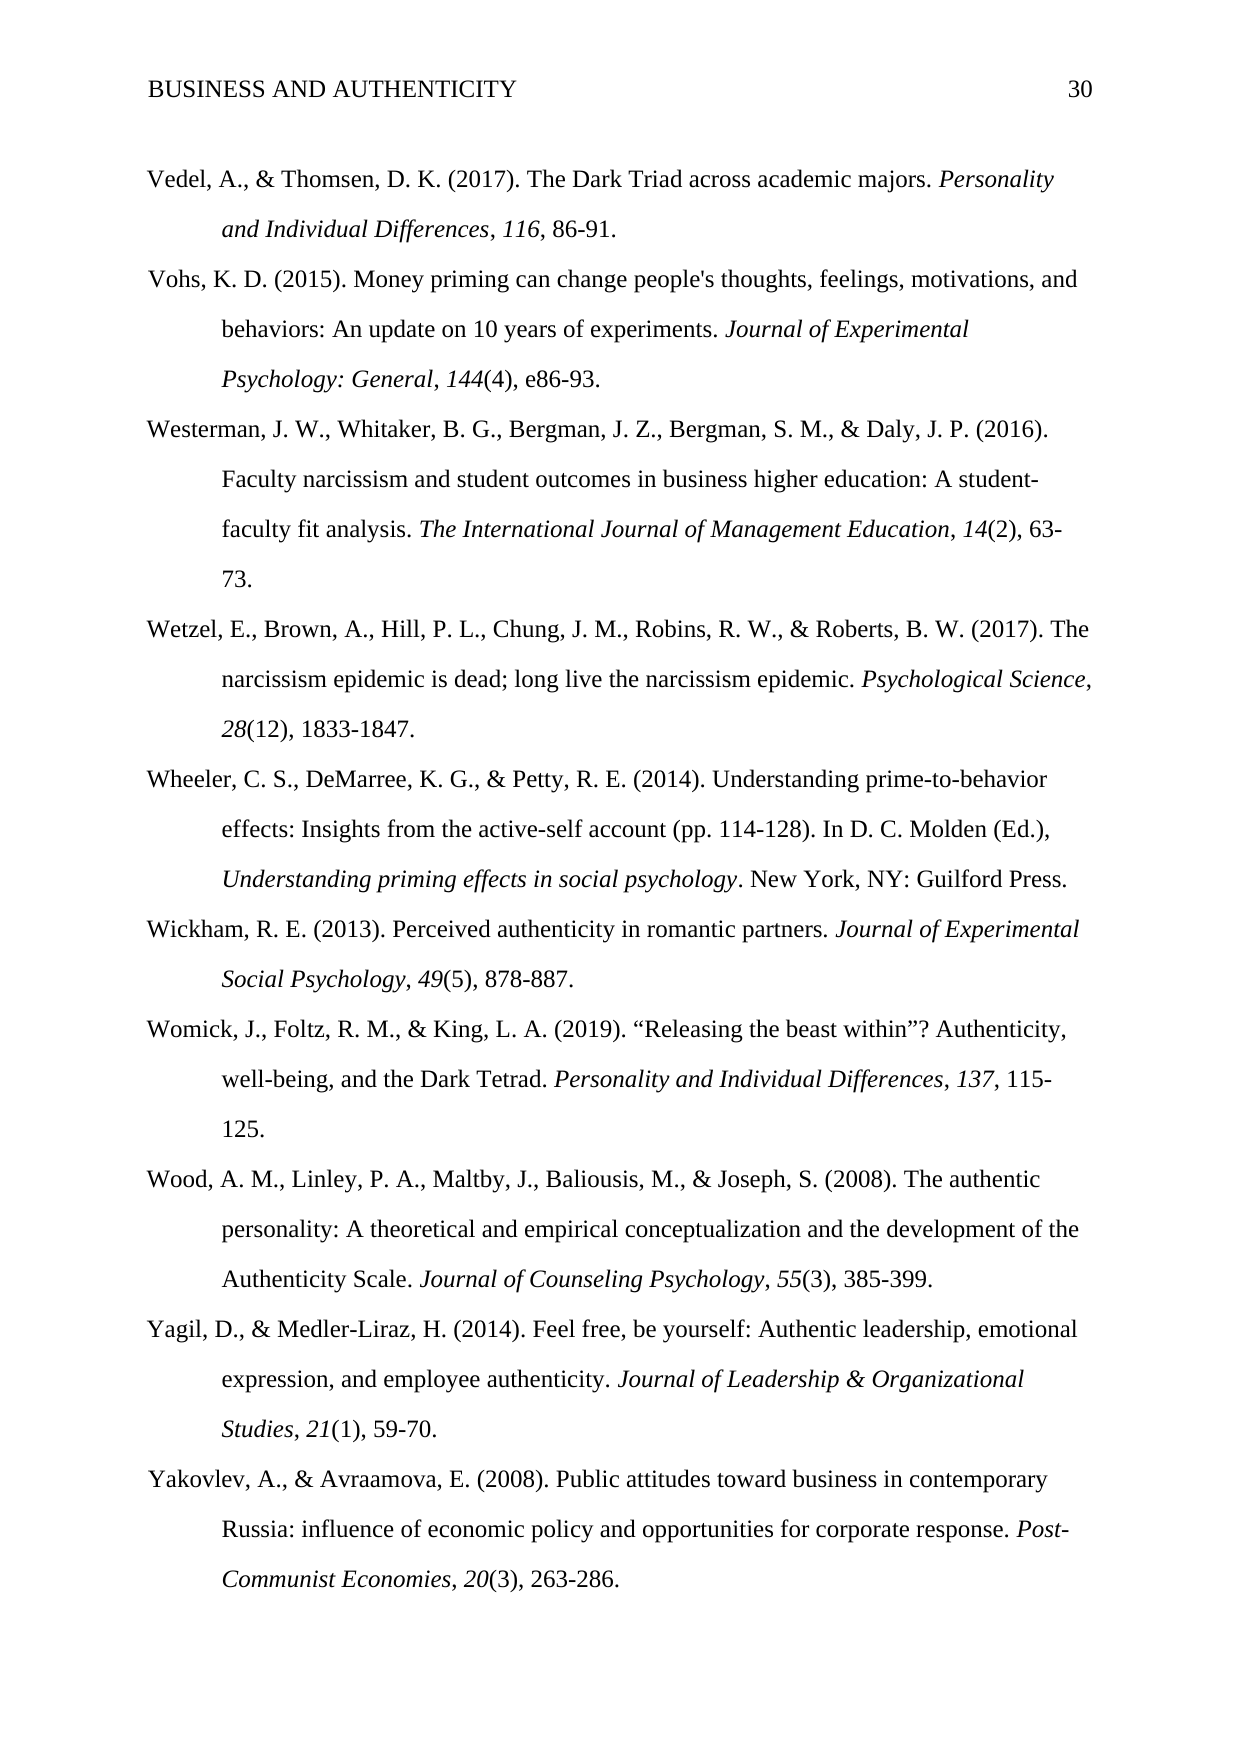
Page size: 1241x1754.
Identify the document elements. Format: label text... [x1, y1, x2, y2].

text Wetzel, E., Brown, A., Hill, P. L., Chung, J. M., Robins, R. W., & Roberts, B. W. (2017). The narcissism epidemic is dead; long live the narcissism epidemic. Psychological Science, 28(12), 1833-1847. [146, 598, 1093, 748]
text Westerman, J. W., Whitaker, B. G., Bergman, J. Z., Bergman, S. M., & Daly, J. P. (2016). Faculty narcissism and student outcomes in business higher education: A student-faculty fit analysis. The International Journal of Management Education, 14(2), 63-73. [146, 398, 1093, 598]
text Womick, J., Foltz, R. M., & King, L. A. (2019). “Releasing the beast within”? Authenticity, well-being, and the Dark Tetrad. Personality and Individual Differences, 137, 115-125. [146, 998, 1093, 1148]
text Wood, A. M., Linley, P. A., Maltby, J., Baliousis, M., & Joseph, S. (2008). The authentic personality: A theoretical and empirical conceptualization and the development of the Authenticity Scale. Journal of Counseling Psychology, 55(3), 385-399. [146, 1148, 1093, 1298]
text Yagil, D., & Medler-Liraz, H. (2014). Feel free, be yourself: Authentic leadership, emotional expression, and employee authenticity. Journal of Leadership & Organizational Studies, 21(1), 59-70. [146, 1298, 1093, 1448]
text Wickham, R. E. (2013). Perceived authenticity in romantic partners. Journal of Experimental Social Psychology, 49(5), 878-887. [146, 898, 1093, 998]
text Yakovlev, A., & Avraamova, E. (2008). Public attitudes toward business in contemporary Russia: influence of economic policy and opportunities for corporate response. Post-Communist Economies, 20(3), 263-286. [148, 1448, 1093, 1598]
text Vohs, K. D. (2015). Money priming can change people's thoughts, feelings, motivations, and behaviors: An update on 10 years of experiments. Journal of Experimental Psychology: General, 144(4), e86-93. [148, 248, 1093, 398]
text Vedel, A., & Thomsen, D. K. (2017). The Dark Triad across academic majors. Personality and Individual Differences, 116, 86-91. [146, 148, 1093, 248]
text Wheeler, C. S., DeMarree, K. G., & Petty, R. E. (2014). Understanding prime-to-behavior effects: Insights from the active-self account (pp. 114-128). In D. C. Molden (Ed.), Understanding priming effects in social psychology. New York, NY: Guilford Press. [146, 748, 1093, 898]
